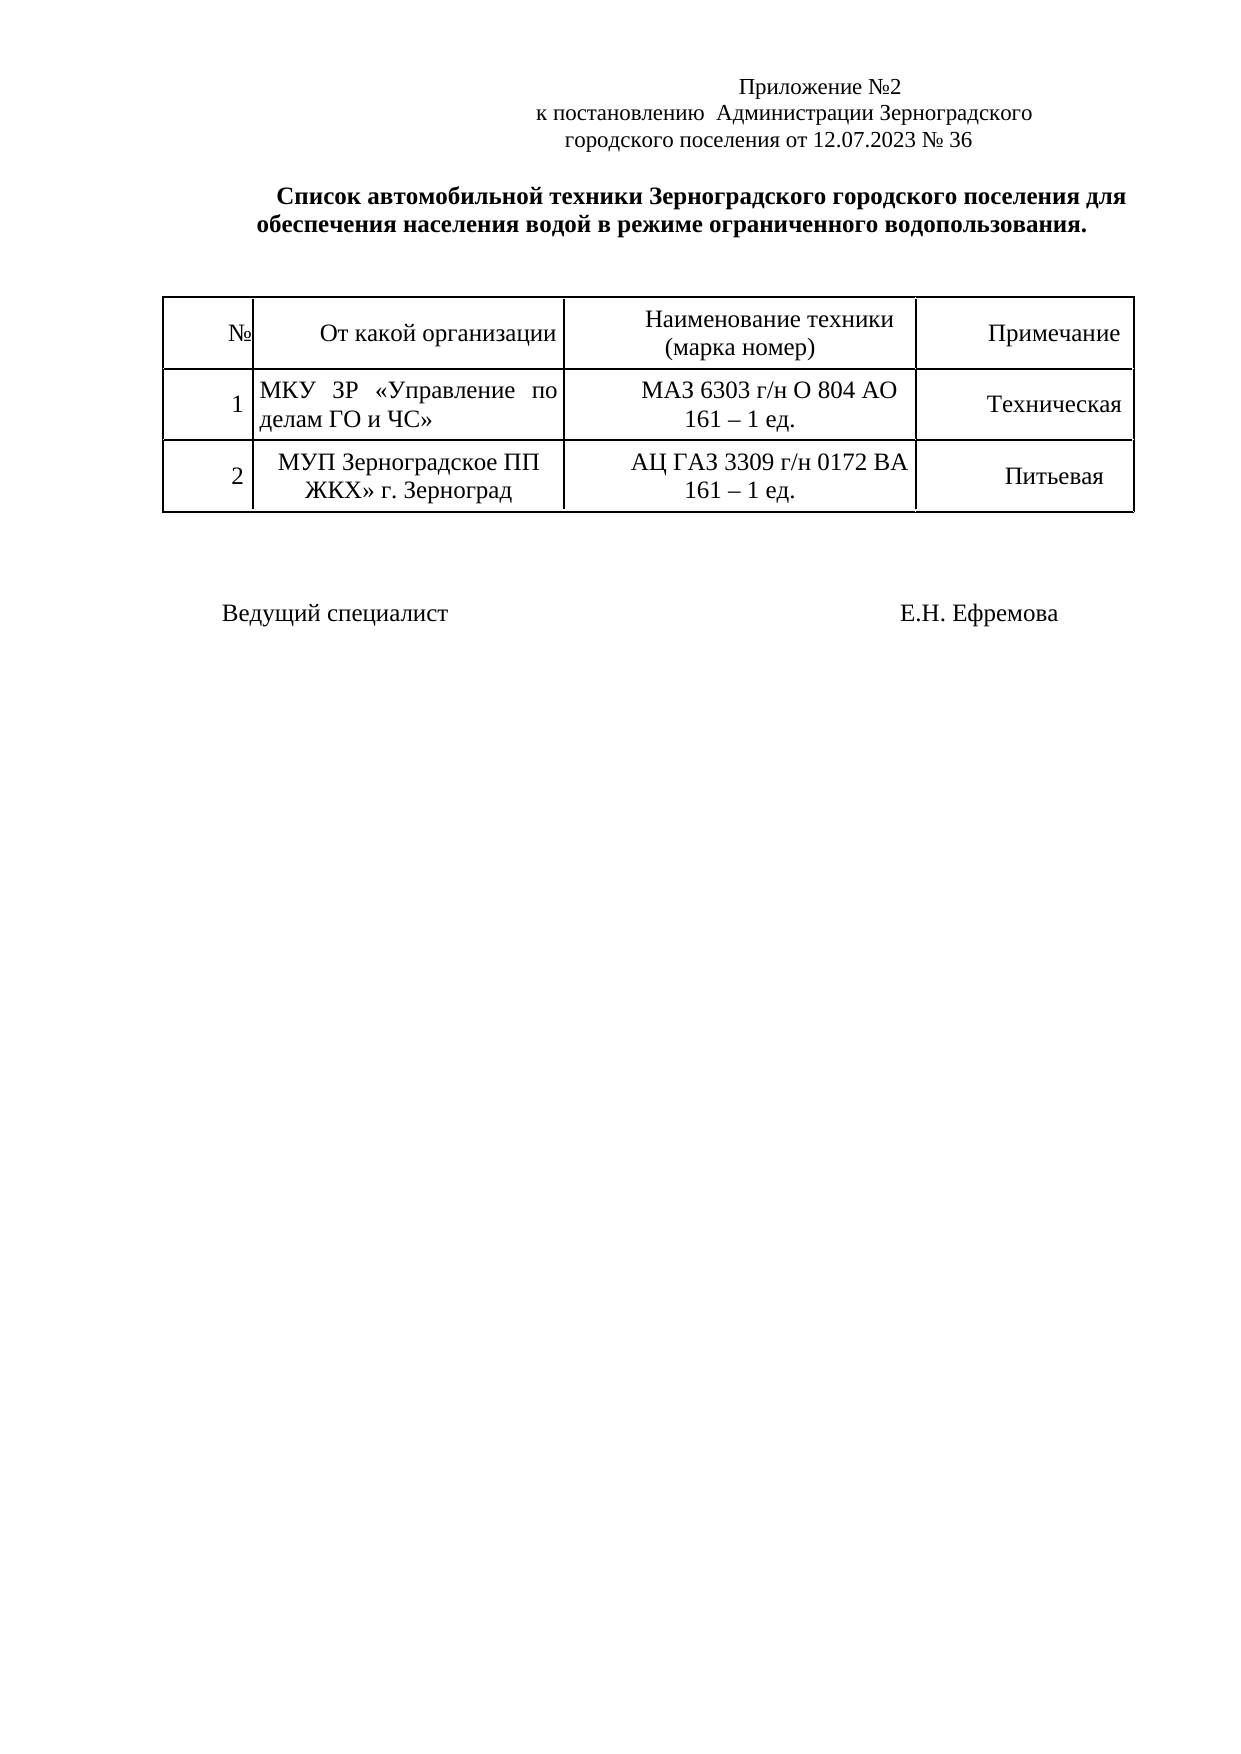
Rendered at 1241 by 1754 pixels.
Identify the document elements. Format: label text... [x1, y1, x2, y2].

text к постановлению Администрации Зерноградского [162, 99, 1181, 126]
text Список автомобильной техники Зерноградского городского поселения для обеспечения населения водой в режиме ограниченного водопользования. [162, 181, 1181, 238]
table_cell 2 [164, 441, 253, 511]
table_header От какой организации [254, 298, 563, 367]
table_cell МАЗ 6303 г/н О 804 АО 161 – 1 ед. [565, 370, 915, 439]
table_cell МУП Зерноградское ПП ЖКХ» г. Зерноград [253, 441, 564, 511]
table_header Наименование техники (марка номер) [565, 298, 915, 367]
table_cell 1 [164, 370, 252, 439]
table_header № [164, 298, 252, 367]
table_cell АЦ ГАЗ 3309 г/н 0172 ВА 161 – 1 ед. [564, 441, 916, 511]
text Ведущий специалист Е.Н. Ефремова [162, 598, 1181, 627]
table_header Примечание [917, 298, 1133, 367]
table_cell МКУ ЗР «Управление по делам ГО и ЧС» [254, 370, 563, 439]
text городского поселения от 12.07.2023 № 36 [162, 126, 1181, 152]
table_cell Питьевая [916, 439, 1133, 511]
text Приложение №2 [162, 73, 1181, 99]
table_cell Техническая [917, 368, 1133, 439]
